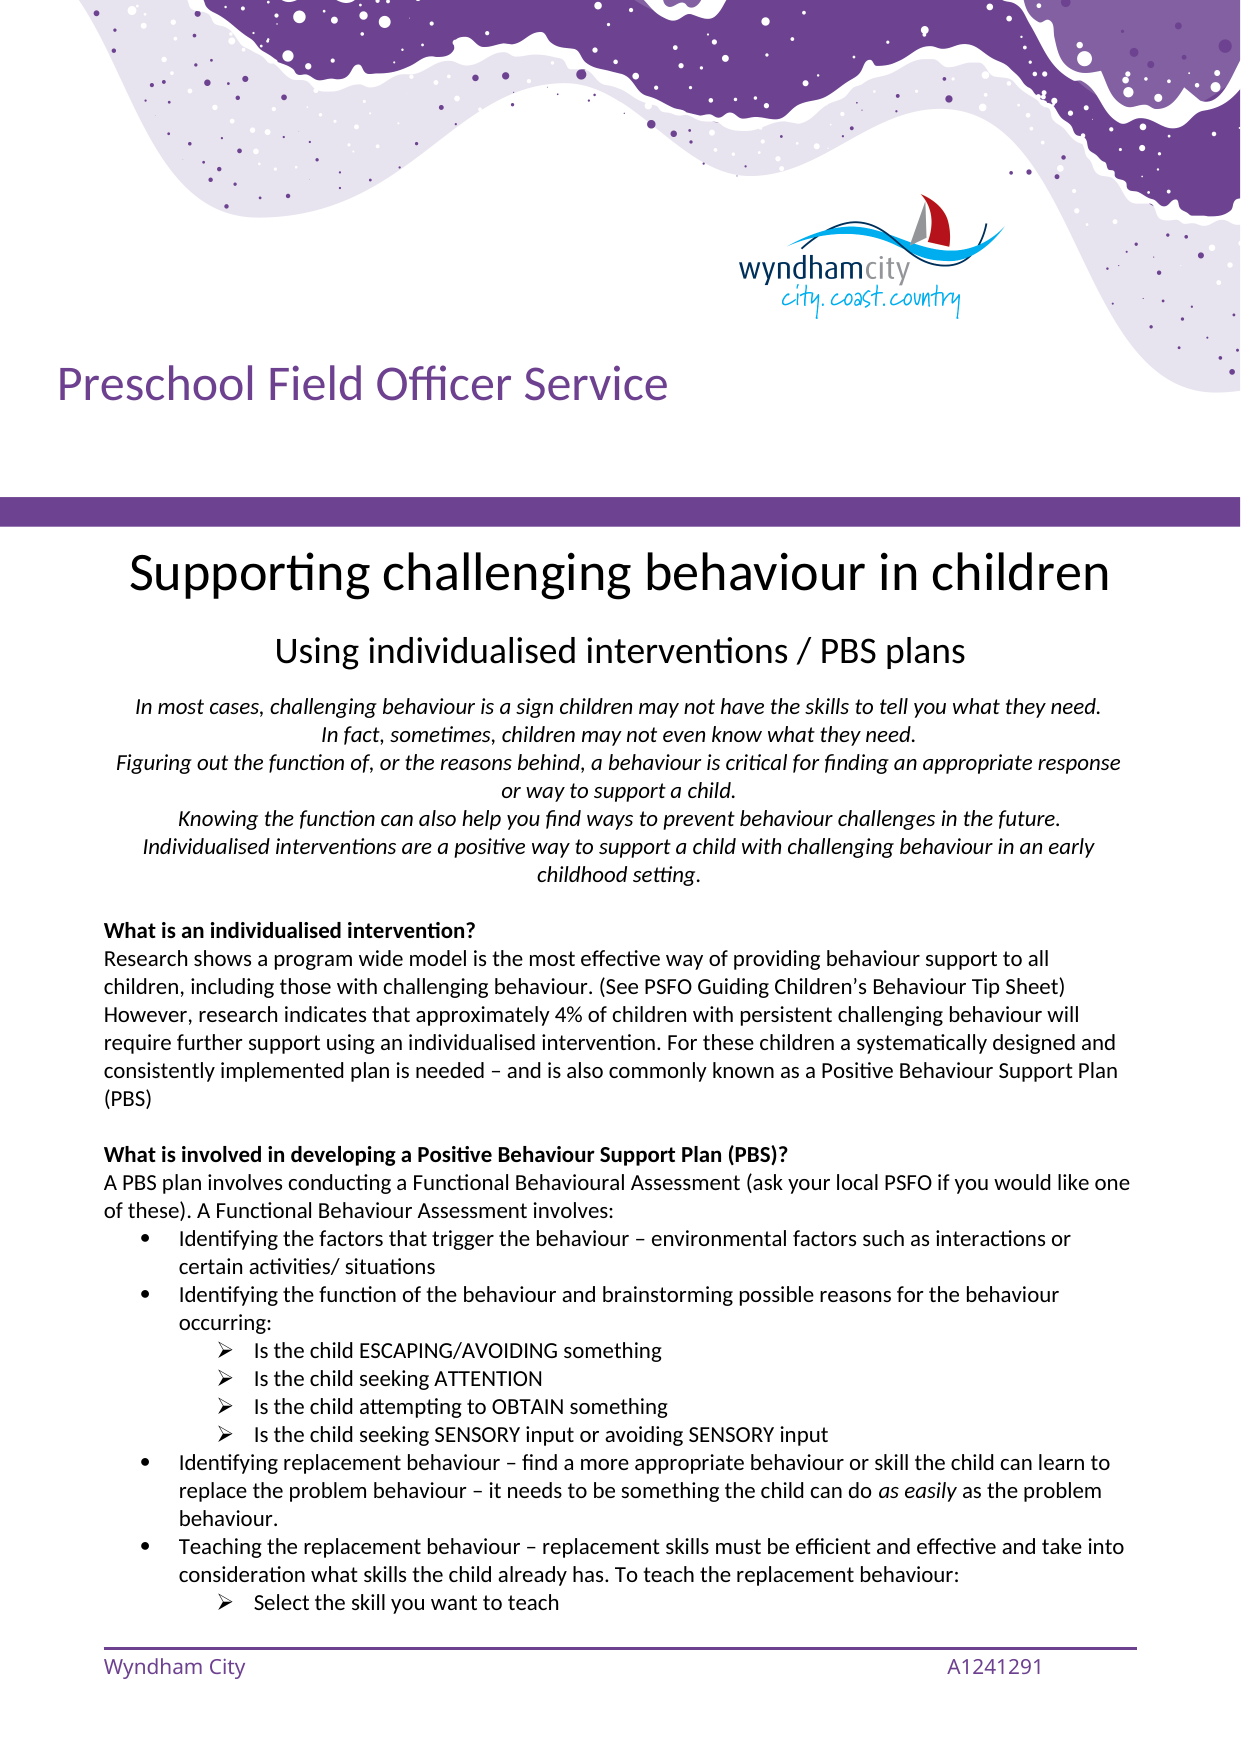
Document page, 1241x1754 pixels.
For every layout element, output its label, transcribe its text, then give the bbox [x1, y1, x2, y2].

list Identifying the factors that trigger the behaviour – environmental factors such as interactions or certain activities/ situations [141, 1224, 1137, 1280]
list Select the skill you want to teach [216, 1588, 1137, 1616]
text Individualised interventions are a positive way to support a child with challenging behaviour in an early childhood setting. [103, 832, 1137, 888]
text What is an individualised intervention? [103, 916, 1137, 944]
text Using individualised interventions / PBS plans [103, 627, 1137, 672]
list Is the child seeking SENSORY input or avoiding SENSORY input [216, 1420, 1137, 1448]
list Is the child ESCAPING/AVOIDING something [216, 1336, 1137, 1364]
text A PBS plan involves conducting a Functional Behavioural Assessment (ask your local PSFO if you would like one of these). A Functional Behaviour Assessment involves: [103, 1168, 1137, 1224]
list Identifying replacement behaviour – find a more appropriate behaviour or skill the child can learn to replace the problem behaviour – it needs to be something the child can do as easily as the problem behaviour. [141, 1448, 1137, 1532]
text Knowing the function can also help you find ways to prevent behaviour challenges in the future. [103, 804, 1137, 832]
picture [0, 0, 1241, 529]
list Is the child attempting to OBTAIN something [216, 1392, 1137, 1420]
text In most cases, challenging behaviour is a sign children may not have the skills to tell you what they need. [103, 692, 1137, 720]
text What is involved in developing a Positive Behaviour Support Plan (PBS)? [103, 1140, 1137, 1168]
text In fact, sometimes, children may not even know what they need. [103, 720, 1137, 748]
text Supporting challenging behaviour in children [103, 529, 1137, 604]
list Teaching the replacement behaviour – replacement skills must be efficient and effective and take into consideration what skills the child already has. To teach the replacement behaviour: [141, 1532, 1137, 1588]
text Research shows a program wide model is the most effective way of providing behaviour support to all children, including those with challenging behaviour. (See PSFO Guiding Children’s Behaviour Tip Sheet) However, research indicates that approximately 4% of children with persistent challenging behaviour will require further support using an individualised intervention. For these children a systematically designed and consistently implemented plan is needed – and is also commonly known as a Positive Behaviour Support Plan (PBS) [103, 944, 1137, 1112]
text Figuring out the function of, or the reasons behind, a behaviour is critical for finding an appropriate response or way to support a child. [103, 748, 1137, 804]
list Is the child seeking ATTENTION [216, 1364, 1137, 1392]
list Identifying the function of the behaviour and brainstorming possible reasons for the behaviour occurring: [141, 1280, 1137, 1336]
